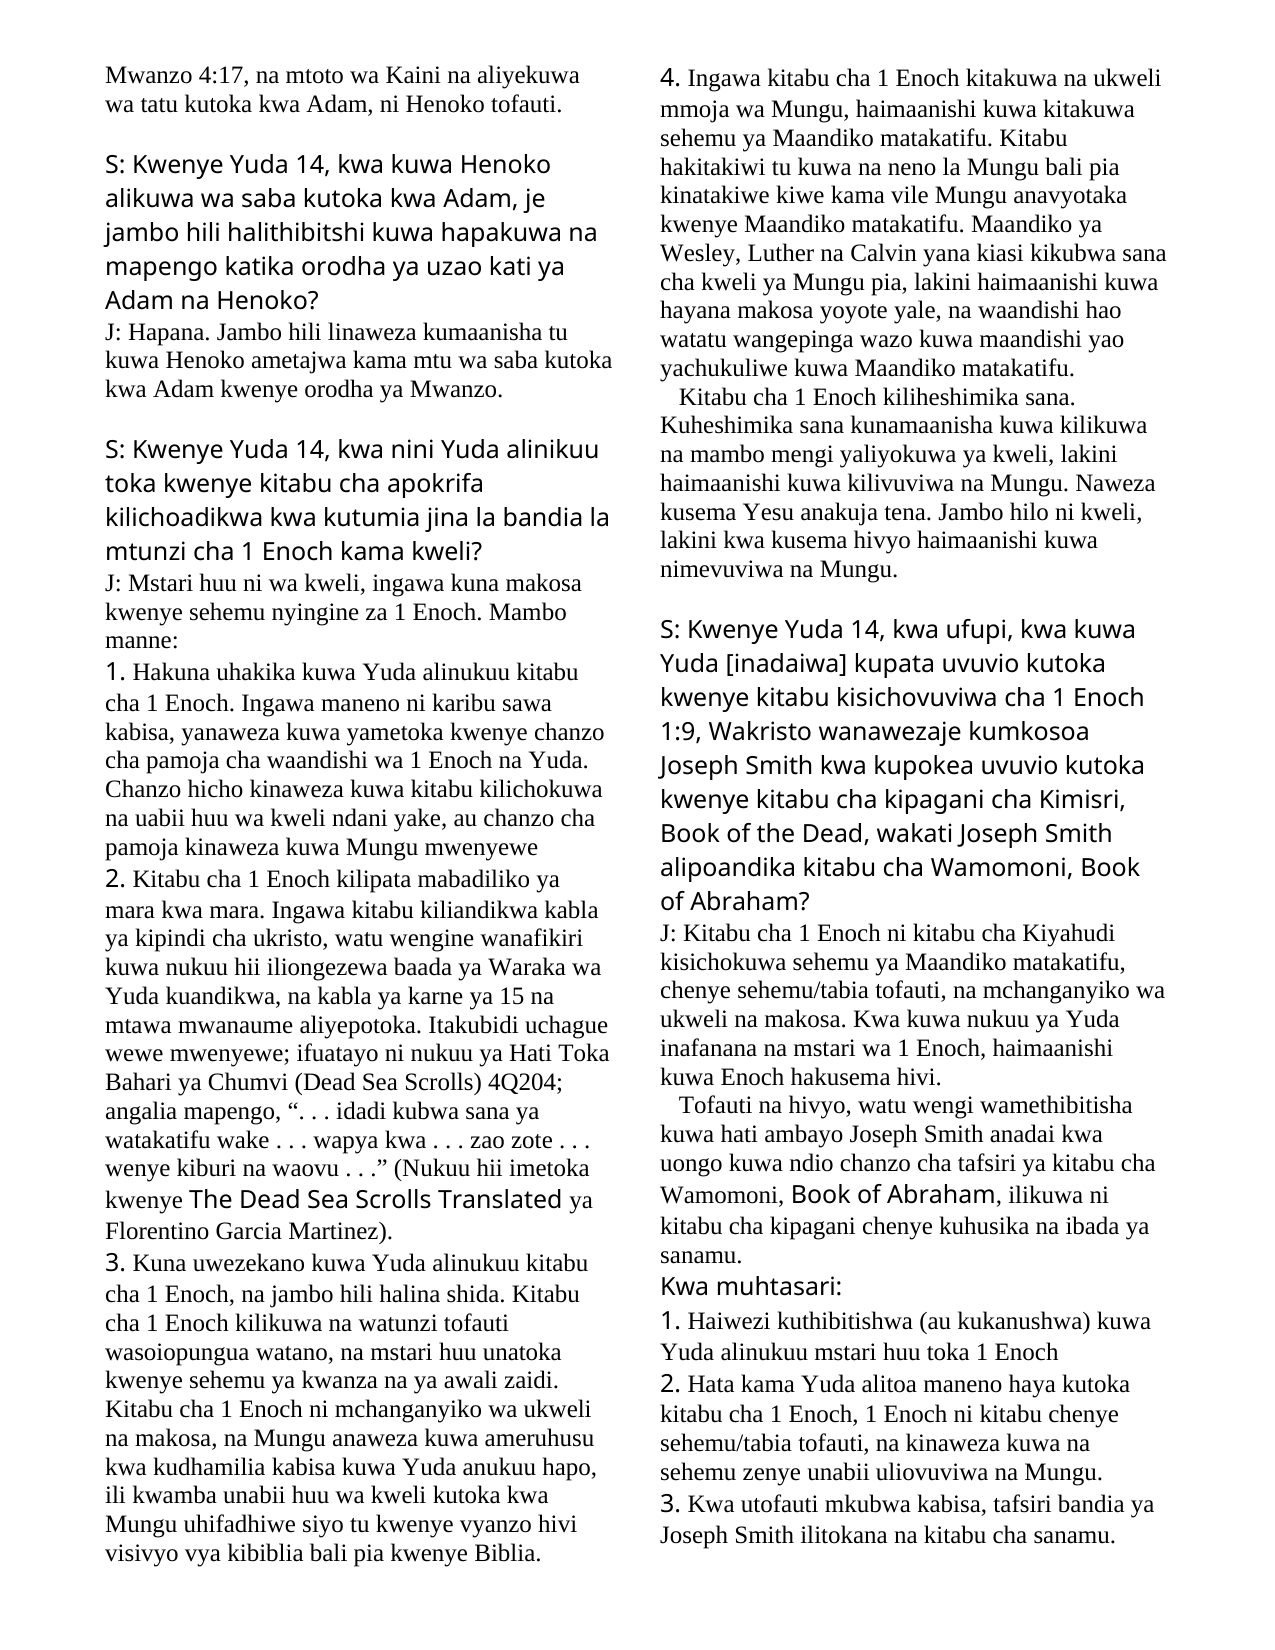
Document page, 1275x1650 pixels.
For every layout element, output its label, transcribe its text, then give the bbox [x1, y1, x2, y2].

text 4. Ingawa kitabu cha 1 Enoch kitakuwa na ukweli mmoja wa Mungu, haimaanishi kuwa kitakuwa sehemu ya Maandiko matakatifu. Kitabu hakitakiwi tu kuwa na neno la Mungu bali pia kinatakiwe kiwe kama vile Mungu anavyotaka kwenye Maandiko matakatifu. Maandiko ya Wesley, Luther na Calvin yana kiasi kikubwa sana cha kweli ya Mungu pia, lakini haimaanishi kuwa hayana makosa yoyote yale, na waandishi hao watatu wangepinga wazo kuwa maandishi yao yachukuliwe kuwa Maandiko matakatifu. [660, 60, 1170, 382]
text S: Kwenye Yuda 14, kwa ufupi, kwa kuwa Yuda [inadaiwa] kupata uvuvio kutoka kwenye kitabu kisichovuviwa cha 1 Enoch 1:9, Wakristo wanawezaje kumkosoa Joseph Smith kwa kupokea uvuvio kutoka kwenye kitabu cha kipagani cha Kimisri, Book of the Dead, wakati Joseph Smith alipoandika kitabu cha Wamomoni, Book of Abraham? [660, 612, 1170, 918]
text Kwa muhtasari: [660, 1268, 1170, 1302]
text 2. Hata kama Yuda alitoa maneno haya kutoka kitabu cha 1 Enoch, 1 Enoch ni kitabu chenye sehemu/tabia tofauti, na kinaweza kuwa na sehemu zenye unabii uliovuviwa na Mungu. [660, 1365, 1170, 1486]
text 3. Kwa utofauti mkubwa kabisa, tafsiri bandia ya Joseph Smith ilitokana na kitabu cha sanamu. [660, 1486, 1170, 1548]
text S: Kwenye Yuda 14, kwa nini Yuda alinikuu toka kwenye kitabu cha apokrifa kilichoadikwa kwa kutumia jina la bandia la mtunzi cha 1 Enoch kama kweli? [105, 432, 615, 568]
text J: Mstari huu ni wa kweli, ingawa kuna makosa kwenye sehemu nyingine za 1 Enoch. Mambo manne: [105, 568, 615, 654]
text J: Kitabu cha 1 Enoch ni kitabu cha Kiyahudi kisichokuwa sehemu ya Maandiko matakatifu, chenye sehemu/tabia tofauti, na mchanganyiko wa ukweli na makosa. Kwa kuwa nukuu ya Yuda inafanana na mstari wa 1 Enoch, haimaanishi kuwa Enoch hakusema hivi. [660, 918, 1170, 1091]
text Tofauti na hivyo, watu wengi wamethibitisha kuwa hati ambayo Joseph Smith anadai kwa uongo kuwa ndio chanzo cha tafsiri ya kitabu cha Wamomoni, Book of Abraham, ilikuwa ni kitabu cha kipagani chenye kuhusika na ibada ya sanamu. [660, 1091, 1170, 1268]
text S: Kwenye Yuda 14, kwa kuwa Henoko alikuwa wa saba kutoka kwa Adam, je jambo hili halithibitshi kuwa hapakuwa na mapengo katika orodha ya uzao kati ya Adam na Henoko? [105, 146, 615, 317]
text J: Hapana. Jambo hili linaweza kumaanisha tu kuwa Henoko ametajwa kama mtu wa saba kutoka kwa Adam kwenye orodha ya Mwanzo. [105, 317, 615, 403]
text 1. Hakuna uhakika kuwa Yuda alinukuu kitabu cha 1 Enoch. Ingawa maneno ni karibu sawa kabisa, yanaweza kuwa yametoka kwenye chanzo cha pamoja cha waandishi wa 1 Enoch na Yuda. Chanzo hicho kinaweza kuwa kitabu kilichokuwa na uabii huu wa kweli ndani yake, au chanzo cha pamoja kinaweza kuwa Mungu mwenyewe [105, 654, 615, 861]
text 3. Kuna uwezekano kuwa Yuda alinukuu kitabu cha 1 Enoch, na jambo hili halina shida. Kitabu cha 1 Enoch kilikuwa na watunzi tofauti wasoiopungua watano, na mstari huu unatoka kwenye sehemu ya kwanza na ya awali zaidi. Kitabu cha 1 Enoch ni mchanganyiko wa ukweli na makosa, na Mungu anaweza kuwa ameruhusu kwa kudhamilia kabisa kuwa Yuda anukuu hapo, ili kwamba unabii huu wa kweli kutoka kwa Mungu uhifadhiwe siyo tu kwenye vyanzo hivi visivyo vya kibiblia bali pia kwenye Biblia. [105, 1245, 615, 1567]
text 2. Kitabu cha 1 Enoch kilipata mabadiliko ya mara kwa mara. Ingawa kitabu kiliandikwa kabla ya kipindi cha ukristo, watu wengine wanafikiri kuwa nukuu hii iliongezewa baada ya Waraka wa Yuda kuandikwa, na kabla ya karne ya 15 na mtawa mwanaume aliyepotoka. Itakubidi uchague wewe mwenyewe; ifuatayo ni nukuu ya Hati Toka Bahari ya Chumvi (Dead Sea Scrolls) 4Q204; angalia mapengo, “. . . idadi kubwa sana ya watakatifu wake . . . wapya kwa . . . zao zote . . . wenye kiburi na waovu . . .” (Nukuu hii imetoka kwenye The Dead Sea Scrolls Translated ya Florentino Garcia Martinez). [105, 861, 615, 1245]
text 1. Haiwezi kuthibitishwa (au kukanushwa) kuwa Yuda alinukuu mstari huu toka 1 Enoch [660, 1302, 1170, 1365]
text Kitabu cha 1 Enoch kiliheshimika sana. Kuheshimika sana kunamaanisha kuwa kilikuwa na mambo mengi yaliyokuwa ya kweli, lakini haimaanishi kuwa kilivuviwa na Mungu. Naweza kusema Yesu anakuja tena. Jambo hilo ni kweli, lakini kwa kusema hivyo haimaanishi kuwa nimevuviwa na Mungu. [660, 382, 1170, 583]
